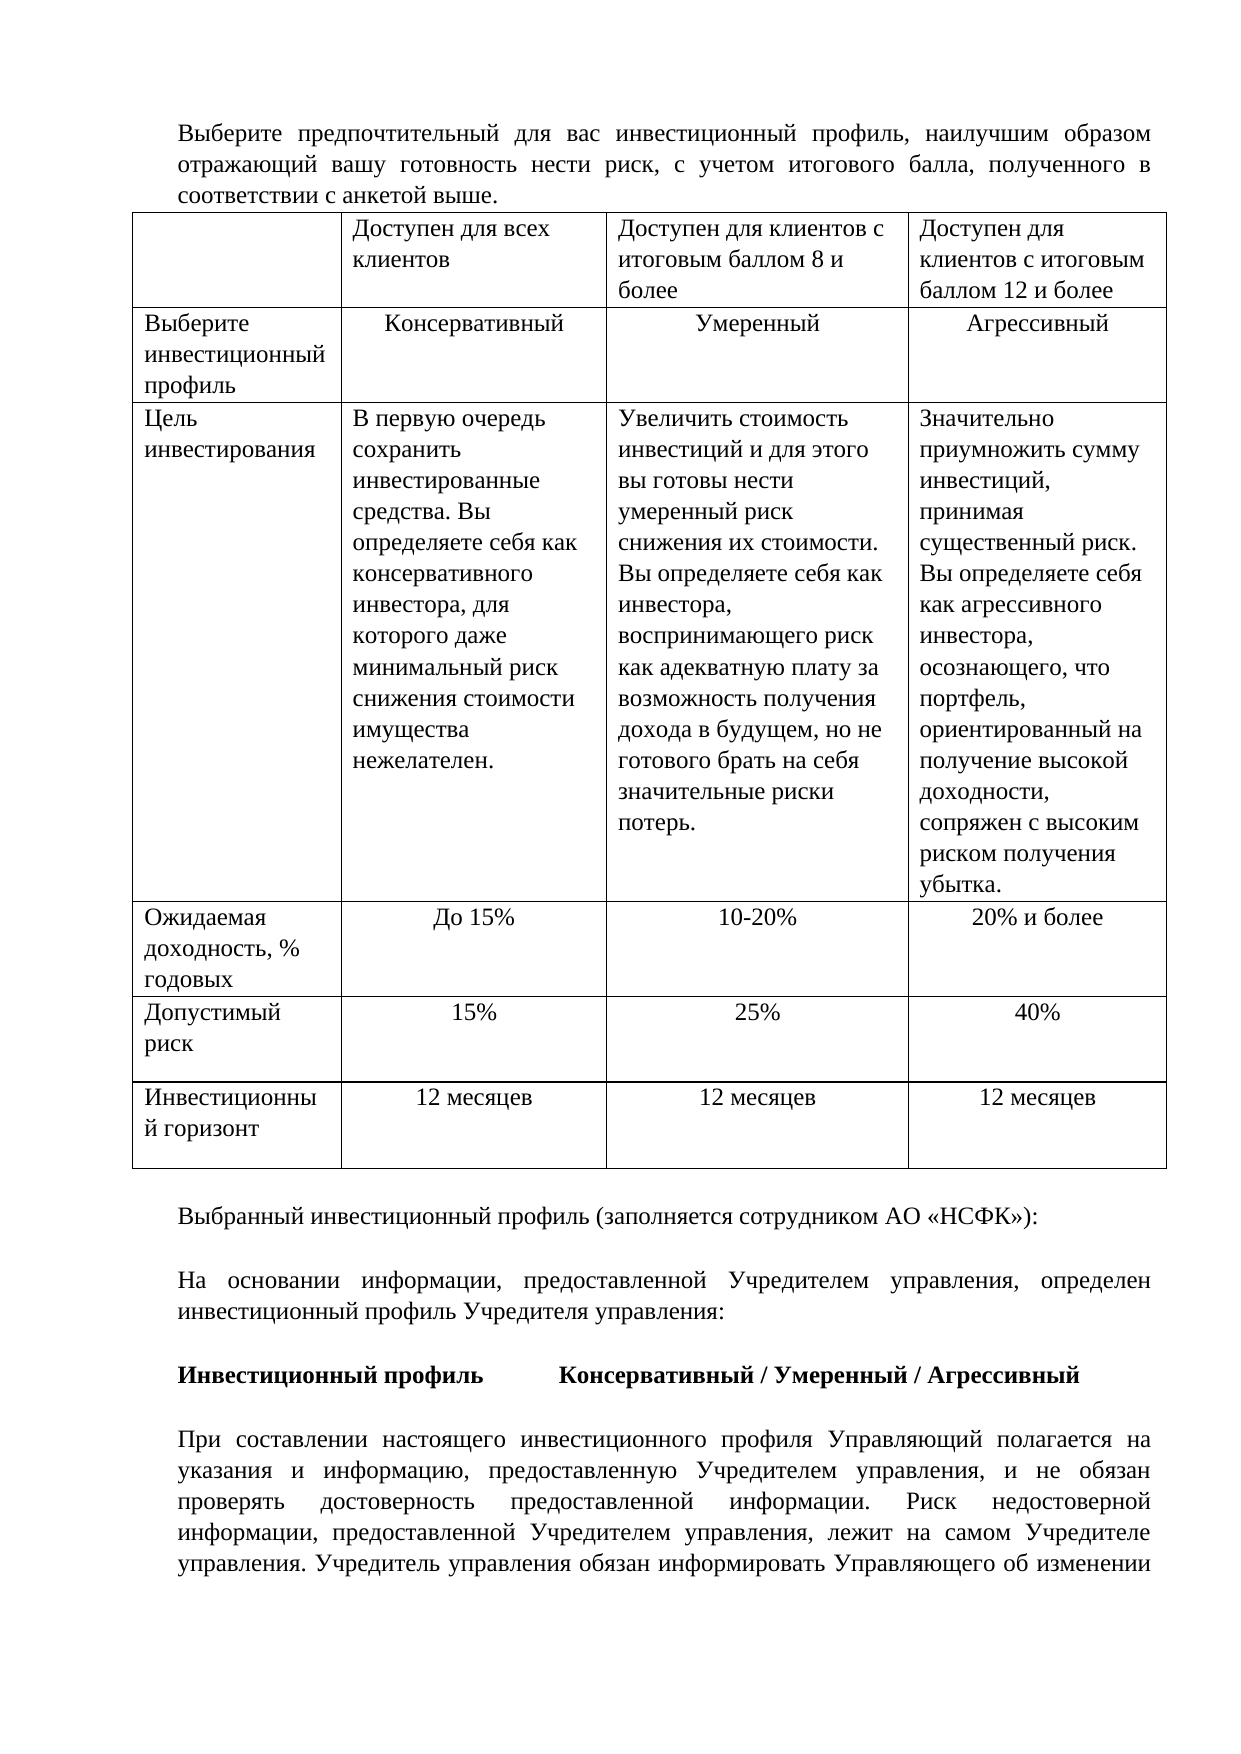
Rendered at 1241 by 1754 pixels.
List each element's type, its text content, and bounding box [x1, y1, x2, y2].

table_cell В первую очередь сохранить инвестированные средства. Вы определяете себя как консервативного инвестора, для которого даже минимальный риск снижения стоимости имущества нежелателен. [342, 403, 606, 901]
table_cell Выберите инвестиционный профиль [133, 308, 341, 402]
table_header Доступен для клиентов с итоговым баллом 12 и более [909, 213, 1166, 307]
table_cell Цель инвестирования [133, 403, 341, 901]
table_cell Инвестиционный горизонт [133, 1083, 341, 1168]
table_header [133, 213, 341, 307]
table_cell 10-20% [607, 902, 908, 996]
table_header Доступен для клиентов с итоговым баллом 8 и более [607, 213, 908, 307]
table_cell Консервативный [342, 308, 606, 402]
table_header Доступен для всех клиентов [342, 213, 606, 307]
text Выберите предпочтительный для вас инвестиционный профиль, наилучшим образом отражающий вашу готовность нести риск, с учетом итогового балла, полученного в соответствии с анкетой выше. [177, 118, 1152, 209]
table_cell 12 месяцев [342, 1083, 606, 1168]
table_cell 25% [607, 997, 908, 1081]
table_cell До 15% [342, 902, 606, 996]
text Инвестиционный профиль Консервативный / Умеренный / Агрессивный [177, 1360, 1152, 1389]
table_cell 40% [909, 997, 1166, 1081]
table_cell 12 месяцев [607, 1083, 908, 1168]
table_cell Агрессивный [909, 308, 1166, 402]
text На основании информации, предоставленной Учредителем управления, определен инвестиционный профиль Учредителя управления: [177, 1265, 1152, 1325]
table_cell Значительно приумножить сумму инвестиций, принимая существенный риск. Вы определяете себя как агрессивного инвестора, осознающего, что портфель, ориентированный на получение высокой доходности, сопряжен с высоким риском получения убытка. [909, 403, 1166, 901]
table_cell 20% и более [909, 902, 1166, 996]
table_cell 12 месяцев [909, 1083, 1166, 1168]
table_cell Увеличить стоимость инвестиций и для этого вы готовы нести умеренный риск снижения их стоимости. Вы определяете себя как инвестора, воспринимающего риск как адекватную плату за возможность получения дохода в будущем, но не готового брать на себя значительные риски потерь. [607, 403, 908, 901]
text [177, 1424, 1152, 1577]
table_cell Умеренный [607, 308, 908, 402]
table_cell 15% [342, 997, 606, 1081]
table_cell Ожидаемая доходность, % годовых [133, 902, 341, 996]
table_cell Допустимый риск [133, 997, 341, 1081]
text Выбранный инвестиционный профиль (заполняется сотрудником АО «НСФК»): [177, 1201, 1152, 1229]
